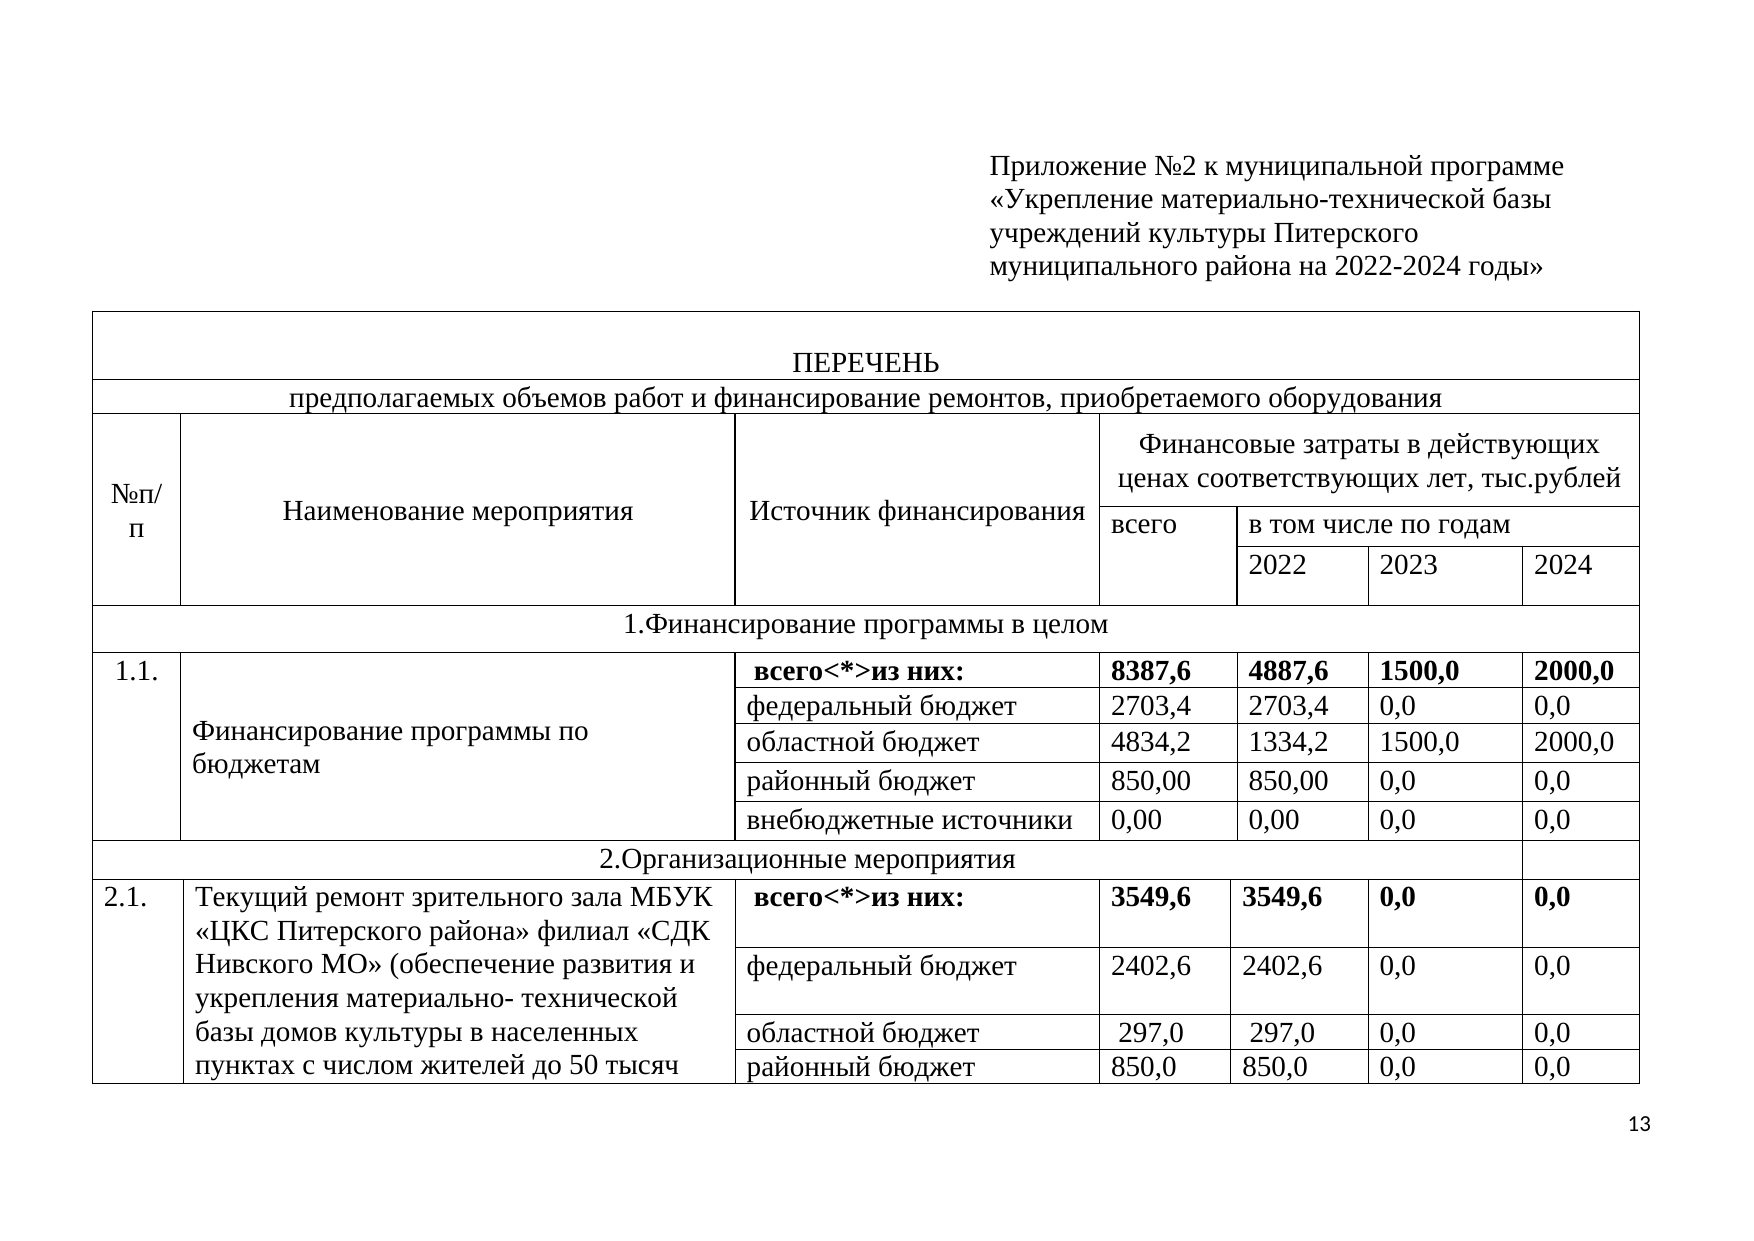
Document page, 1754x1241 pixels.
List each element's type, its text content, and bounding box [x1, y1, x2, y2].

table_cell 297,0 [1231, 1015, 1368, 1048]
table_cell №п/п [93, 414, 180, 605]
table_cell 850,00 [1238, 763, 1368, 801]
table_cell всего<*>из них: [736, 653, 1099, 687]
table_cell 2703,4 [1100, 688, 1237, 723]
table_cell всего<*>из них: [736, 880, 1099, 947]
table_cell 2703,4 [1238, 688, 1368, 723]
table_cell 3549,6 [1231, 880, 1368, 947]
table_cell 1334,2 [1238, 724, 1368, 762]
table_header ПЕРЕЧЕНЬ [93, 312, 1639, 379]
table_cell 2402,6 [1100, 948, 1230, 1014]
table_cell 850,0 [1231, 1050, 1368, 1083]
table_cell 0,0 [1523, 688, 1639, 723]
table_cell 0,0 [1369, 1050, 1522, 1083]
table_cell Финансовые затраты в действующих ценах соответствующих лет, тыс.рублей [1100, 414, 1639, 506]
table_cell 2.Организационные мероприятия [93, 841, 1522, 878]
table_cell 0,0 [1523, 948, 1639, 1014]
table_cell 4834,2 [1100, 724, 1237, 762]
table_cell 0,0 [1523, 880, 1639, 947]
table_cell областной бюджет [736, 724, 1099, 762]
table_cell районный бюджет [736, 763, 1099, 801]
table_cell предполагаемых объемов работ и финансирование ремонтов, приобретаемого оборудования [93, 380, 1639, 413]
table_cell 0,0 [1369, 802, 1522, 840]
table_cell 2023 [1369, 547, 1522, 605]
table_cell 3549,6 [1100, 880, 1230, 947]
table_cell 0,0 [1369, 1015, 1522, 1048]
table_cell 297,0 [1100, 1015, 1230, 1048]
table_cell 1.1. [93, 653, 180, 840]
table_cell 2.1. [93, 880, 183, 1083]
table_cell 0,0 [1369, 688, 1522, 723]
table_cell 0,00 [1100, 802, 1237, 840]
table_cell Текущий ремонт зрительного зала МБУК «ЦКС Питерского района» филиал «СДК Нивского МО» (обеспечение развития и укрепления материально- технической базы домов культуры в населенных пунктах с числом жителей до 50 тысяч человек) [184, 880, 735, 1083]
table_cell в том числе по годам [1238, 507, 1639, 546]
text Приложение №2 к муниципальной программе «Укрепление материально-технической базы учреждений культуры Питерского муниципального района на 2022-2024 годы» [989, 148, 1614, 282]
table_cell 0,0 [1369, 948, 1522, 1014]
table_cell 2022 [1238, 547, 1368, 605]
table_cell 8387,6 [1100, 653, 1237, 687]
table_cell 2402,6 [1231, 948, 1368, 1014]
table_cell [1523, 841, 1639, 878]
table_cell 850,00 [1100, 763, 1237, 801]
table_cell 0,00 [1238, 802, 1368, 840]
table_cell 0,0 [1523, 1050, 1639, 1083]
table_cell Наименование мероприятия [181, 414, 734, 605]
table_cell всего [1100, 507, 1236, 605]
table_cell районный бюджет [736, 1050, 1099, 1083]
table_cell 4887,6 [1238, 653, 1368, 687]
table_cell федеральный бюджет [736, 948, 1099, 1014]
table_cell 1.Финансирование программы в целом [93, 606, 1639, 652]
table_cell 2024 [1523, 547, 1639, 605]
table_cell Финансирование программы по бюджетам [181, 653, 734, 840]
table_cell 850,0 [1100, 1050, 1230, 1083]
table_cell 0,0 [1369, 763, 1522, 801]
table_cell 2000,0 [1523, 724, 1639, 762]
table_cell 1500,0 [1369, 653, 1522, 687]
table_cell 1500,0 [1369, 724, 1522, 762]
table_cell внебюджетные источники [736, 802, 1099, 840]
table_cell 2000,0 [1523, 653, 1639, 687]
table_cell 0,0 [1523, 1015, 1639, 1048]
table_cell 0,0 [1523, 763, 1639, 801]
table_cell 0,0 [1369, 880, 1522, 947]
table_cell Источник финансирования [736, 414, 1099, 605]
table_cell федеральный бюджет [736, 688, 1099, 723]
table_cell областной бюджет [736, 1015, 1099, 1048]
table_cell 0,0 [1523, 802, 1639, 840]
